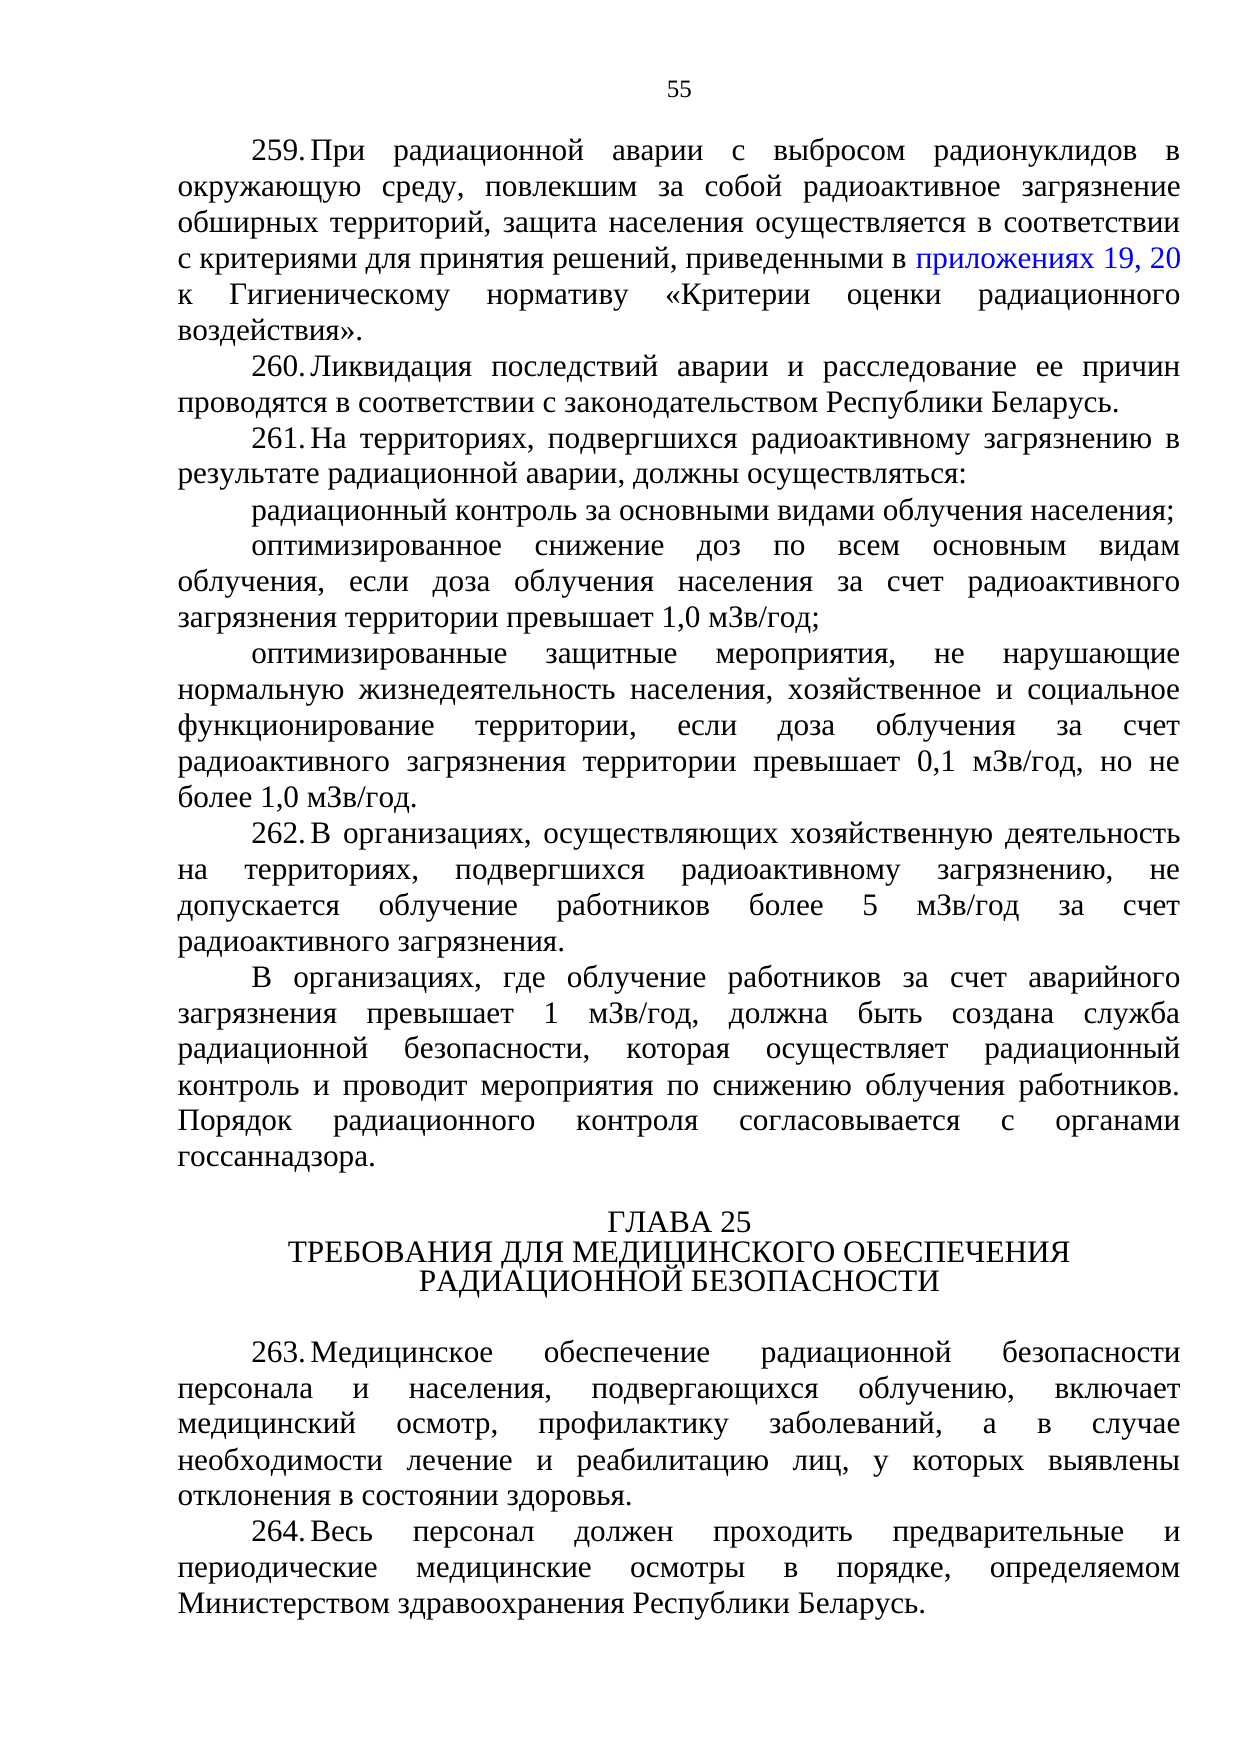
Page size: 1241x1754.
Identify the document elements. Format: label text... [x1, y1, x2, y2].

list При радиационной аварии с выбросом радионуклидов в окружающую среду, повлекшим за собой радиоактивное загрязнение обширных территорий, защита населения осуществляется в соответствии с критериями для принятия решений, приведенными в приложениях 19, 20 к Гигиеническому нормативу «Критерии оценки радиационного воздействия». [177, 131, 1181, 347]
list На территориях, подвергшихся радиоактивному загрязнению в результате радиационной аварии, должны осуществляться: [177, 419, 1181, 491]
text В организациях, где облучение работников за счет аварийного загрязнения превышает 1 мЗв/год, должна быть создана служба радиационной безопасности, которая осуществляет радиационный контроль и проводит мероприятия по снижению облучения работников. Порядок радиационного контроля согласовывается с органами госсаннадзора. [177, 958, 1181, 1173]
list Медицинское обеспечение радиационной безопасности персонала и населения, подвергающихся облучению, включает медицинский осмотр, профилактику заболеваний, а в случае необходимости лечение и реабилитацию лиц, у которых выявлены отклонения в состоянии здоровья. [177, 1333, 1181, 1513]
text ТРЕБОВАНИЯ ДЛЯ МЕДИЦИНСКОГО ОБЕСПЕЧЕНИЯ РАДИАЦИОННОЙ БЕЗОПАСНОСТИ [177, 1239, 1181, 1297]
text оптимизированные защитные мероприятия, не нарушающие нормальную жизнедеятельность населения, хозяйственное и социальное функционирование территории, если доза облучения за счет радиоактивного загрязнения территории превышает 0,1 мЗв/год, но не более 1,0 мЗв/год. [177, 634, 1181, 814]
list Весь персонал должен проходить предварительные и периодические медицинские осмотры в порядке, определяемом Министерством здравоохранения Республики Беларусь. [177, 1513, 1181, 1620]
list В организациях, осуществляющих хозяйственную деятельность на территориях, подвергшихся радиоактивному загрязнению, не допускается облучение работников более 5 мЗв/год за счет радиоактивного загрязнения. [177, 814, 1181, 958]
text оптимизированное снижение доз по всем основным видам облучения, если доза облучения населения за счет радиоактивного загрязнения территории превышает 1,0 мЗв/год; [177, 527, 1181, 634]
text ГЛАВА 25 [177, 1209, 1181, 1239]
list Ликвидация последствий аварии и расследование ее причин проводятся в соответствии с законодательством Республики Беларусь. [177, 347, 1181, 419]
text радиационный контроль за основными видами облучения населения; [177, 491, 1181, 527]
